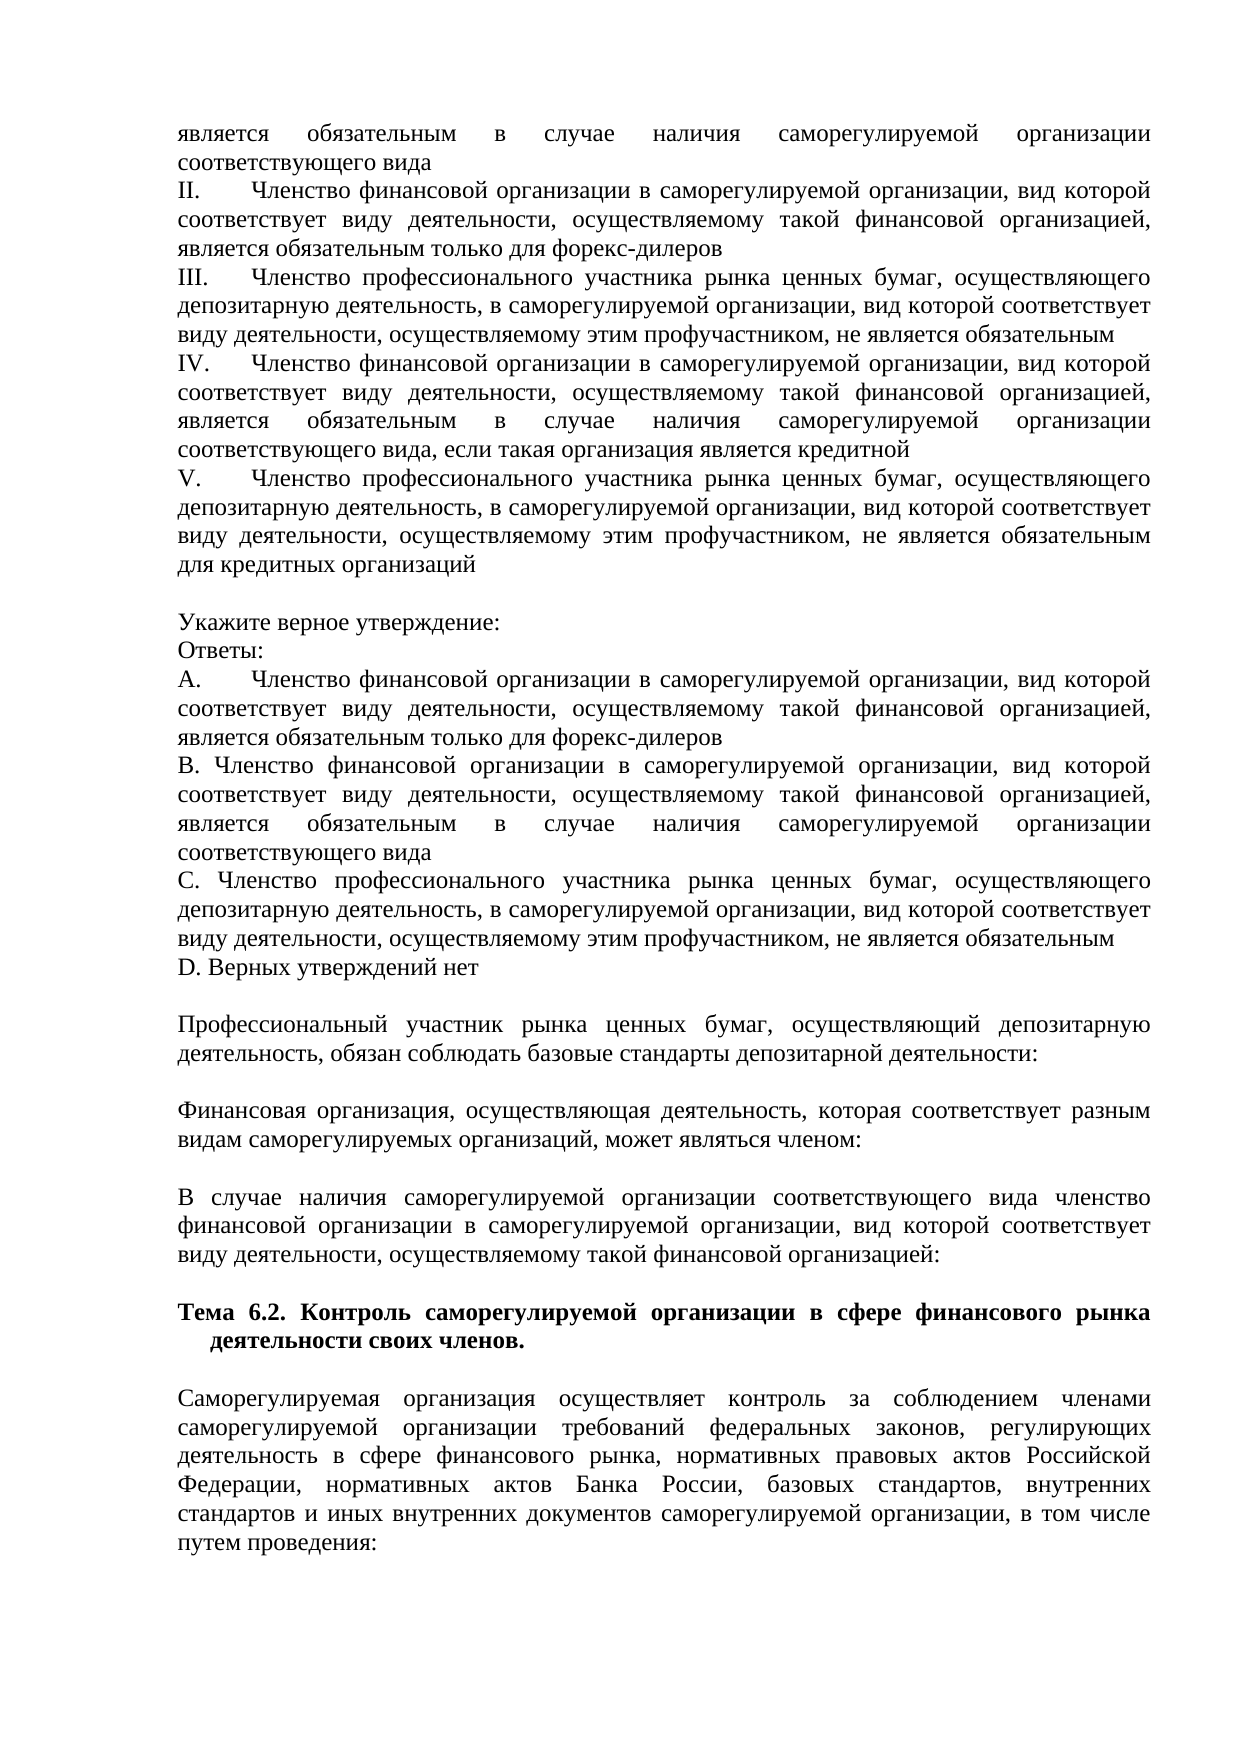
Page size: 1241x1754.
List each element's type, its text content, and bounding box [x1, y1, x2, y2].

list Членство профессионального участника рынка ценных бумаг, осуществляющего депозитарную деятельность, в саморегулируемой организации, вид которой соответствует виду деятельности, осуществляемому этим профучастником, не является обязательным для кредитных организаций [177, 463, 1152, 578]
text Саморегулируемая организация осуществляет контроль за соблюдением членами саморегулируемой организации требований федеральных законов, регулирующих деятельность в сфере финансового рынка, нормативных правовых актов Российской Федерации, нормативных актов Банка России, базовых стандартов, внутренних стандартов и иных внутренних документов саморегулируемой организации, в том числе путем проведения: [177, 1383, 1152, 1556]
text Ответы: [177, 636, 1152, 664]
text Профессиональный участник рынка ценных бумаг, осуществляющий депозитарную деятельность, обязан соблюдать базовые стандарты депозитарной деятельности: [177, 1009, 1152, 1067]
text D. Верных утверждений нет [177, 952, 1152, 981]
list Членство финансовой организации в саморегулируемой организации, вид которой соответствует виду деятельности, осуществляемому такой финансовой организацией, является обязательным только для форекс-дилеров [177, 664, 1152, 751]
text B. Членство финансовой организации в саморегулируемой организации, вид которой соответствует виду деятельности, осуществляемому такой финансовой организацией, является обязательным в случае наличия саморегулируемой организации соответствующего вида [177, 751, 1152, 866]
list Членство финансовой организации в саморегулируемой организации, вид которой соответствует виду деятельности, осуществляемому такой финансовой организацией, является обязательным в случае наличия саморегулируемой организации соответствующего вида, если такая организация является кредитной [177, 348, 1152, 463]
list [177, 118, 1152, 176]
text Тема 6.2. Контроль саморегулируемой организации в сфере финансового рынка деятельности своих членов. [177, 1297, 1152, 1354]
text В случае наличия саморегулируемой организации соответствующего вида членство финансовой организации в саморегулируемой организации, вид которой соответствует виду деятельности, осуществляемому такой финансовой организацией: [177, 1182, 1152, 1268]
list Членство профессионального участника рынка ценных бумаг, осуществляющего депозитарную деятельность, в саморегулируемой организации, вид которой соответствует виду деятельности, осуществляемому этим профучастником, не является обязательным [177, 262, 1152, 348]
text C. Членство профессионального участника рынка ценных бумаг, осуществляющего депозитарную деятельность, в саморегулируемой организации, вид которой соответствует виду деятельности, осуществляемому этим профучастником, не является обязательным [177, 866, 1152, 952]
list Членство финансовой организации в саморегулируемой организации, вид которой соответствует виду деятельности, осуществляемому такой финансовой организацией, является обязательным только для форекс-дилеров [177, 176, 1152, 262]
text Финансовая организация, осуществляющая деятельность, которая соответствует разным видам саморегулируемых организаций, может являться членом: [177, 1096, 1152, 1153]
text Укажите верное утверждение: [177, 607, 1152, 636]
